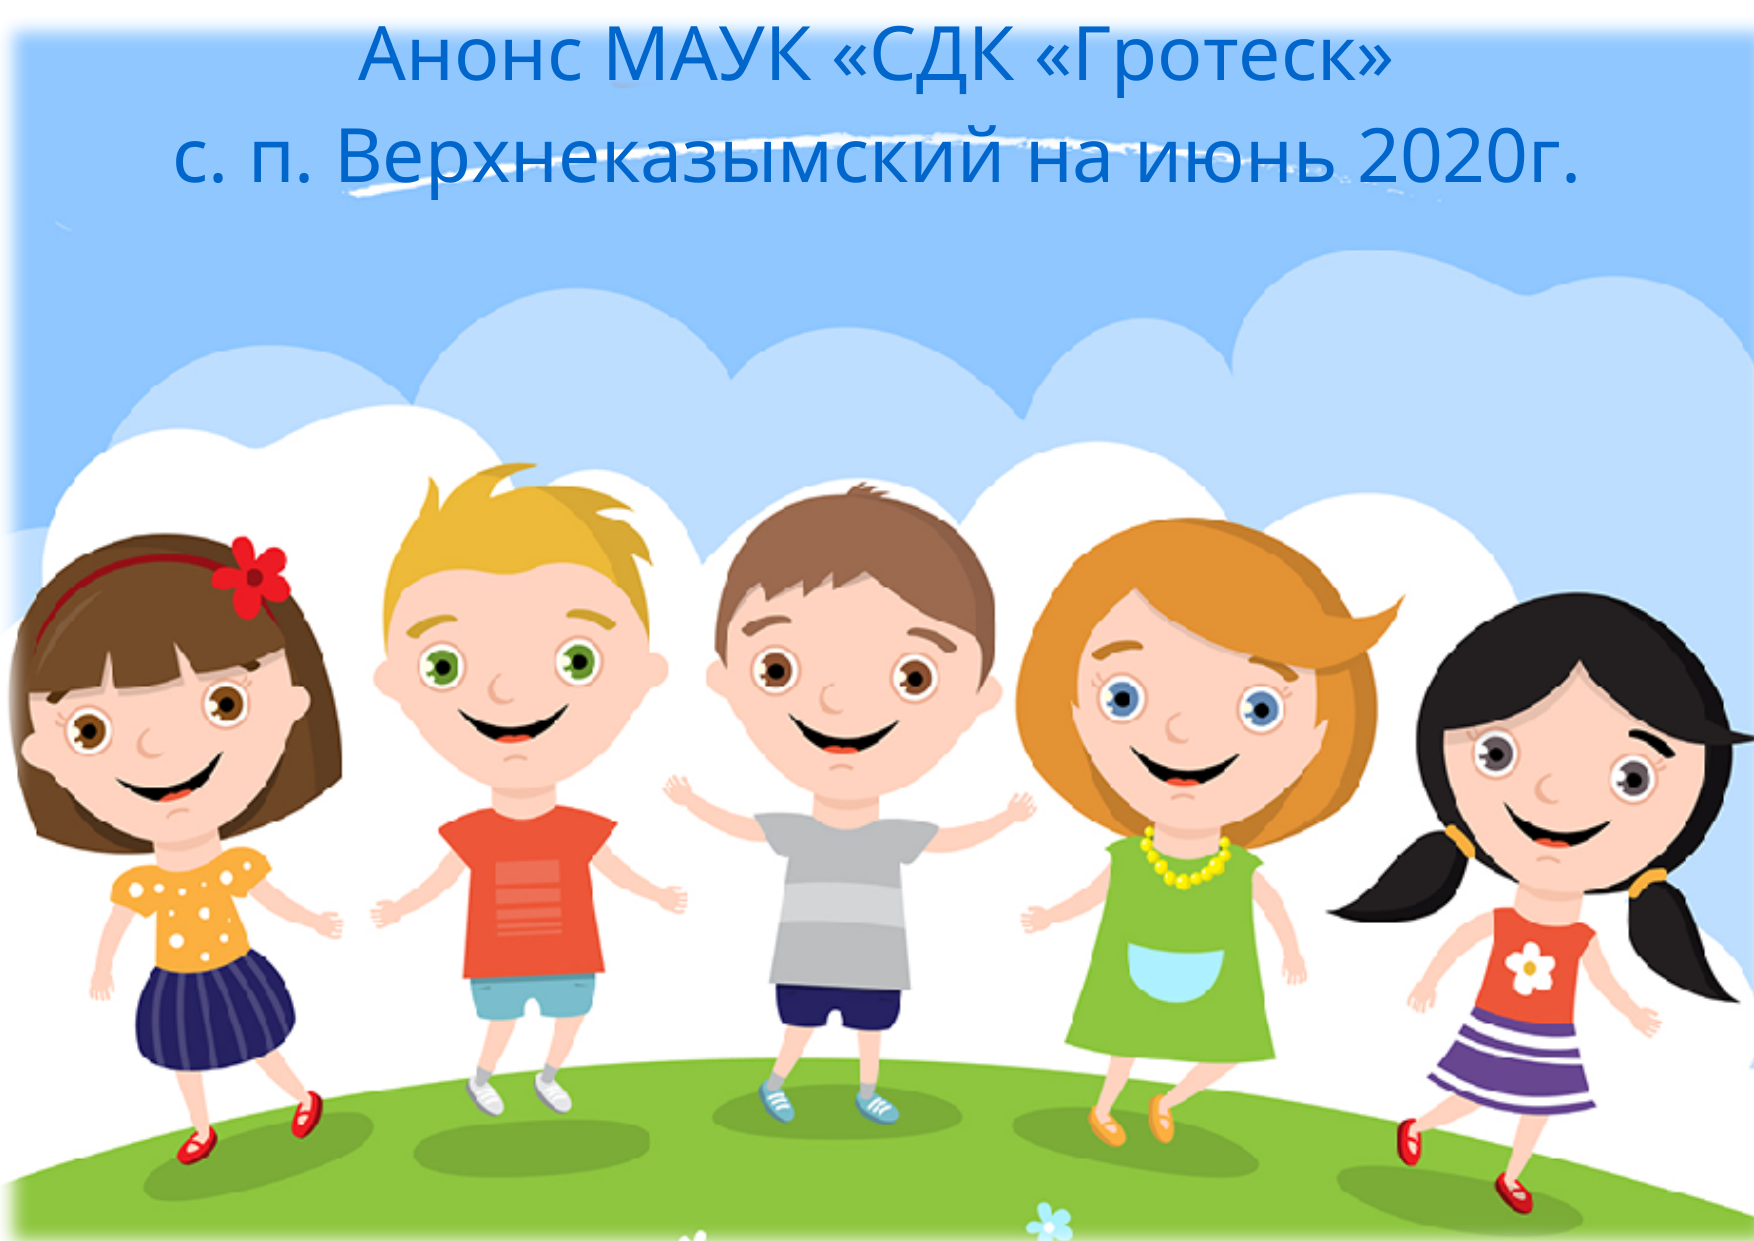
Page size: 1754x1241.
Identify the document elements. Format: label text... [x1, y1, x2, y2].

picture [25, 204, 1752, 1229]
text с. п. Верхнеказымский на июнь 2020г. [0, 102, 1754, 204]
text Анонс МАУК «СДК «Гротеск» [0, 0, 1754, 102]
